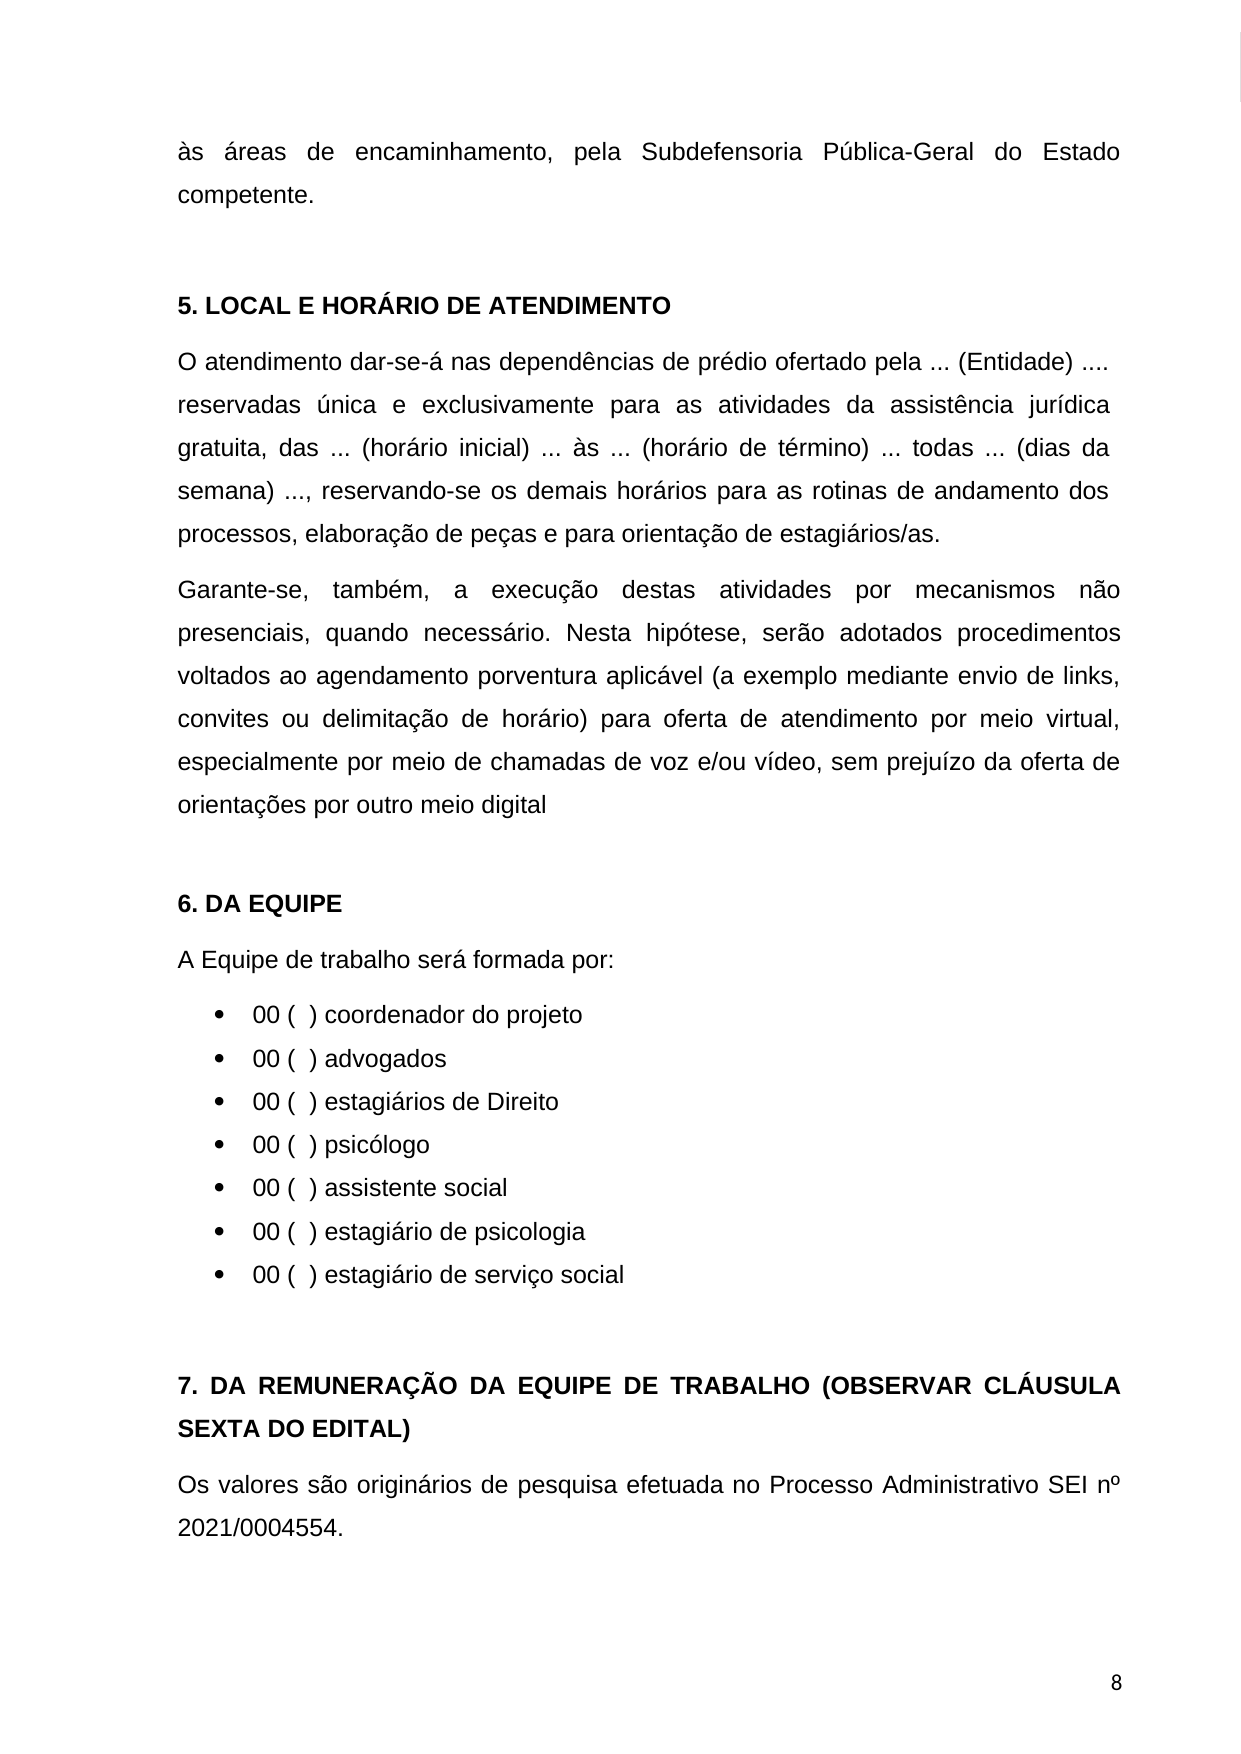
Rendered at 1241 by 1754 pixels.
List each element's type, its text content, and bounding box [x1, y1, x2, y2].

text 7. DA REMUNERAÇÃO DA EQUIPE DE TRABALHO (OBSERVAR CLÁUSULA SEXTA DO EDITAL) [177, 1371, 1122, 1443]
list 00 ( ) advogados [215, 1044, 1122, 1073]
text O atendimento dar-se-á nas dependências de prédio ofertado pela ... (Entidade) .... reservadas única e exclusivamente para as atividades da assistência jurídica gratuita, das ... (horário inicial) ... às ... (horário de término) ... todas ... (dias da semana) ..., reservando-se os demais horários para as rotinas de andamento dos processos, elaboração de peças e para orientação de estagiários/as. [177, 347, 1111, 548]
list 00 ( ) estagiário de psicologia [215, 1217, 1122, 1246]
text Os valores são originários de pesquisa efetuada no Processo Administrativo SEI nº 2021/0004554. [177, 1470, 1122, 1542]
text 6. DA EQUIPE [177, 889, 1122, 918]
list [177, 137, 1122, 209]
text 5. LOCAL E HORÁRIO DE ATENDIMENTO [177, 291, 1122, 320]
list 00 ( ) estagiário de serviço social [215, 1260, 1122, 1289]
list Garante-se, também, a execução destas atividades por mecanismos não presenciais, quando necessário. Nesta hipótese, serão adotados procedimentos voltados ao agendamento porventura aplicável (a exemplo mediante envio de links, convites ou delimitação de horário) para oferta de atendimento por meio virtual, especialmente por meio de chamadas de voz e/ou vídeo, sem prejuízo da oferta de orientações por outro meio digital [177, 575, 1122, 819]
list 00 ( ) coordenador do projeto [215, 1001, 1122, 1029]
list 00 ( ) assistente social [215, 1173, 1122, 1202]
text A Equipe de trabalho será formada por: [177, 945, 1122, 974]
list 00 ( ) estagiários de Direito [215, 1087, 1122, 1116]
list 00 ( ) psicólogo [215, 1130, 1122, 1159]
